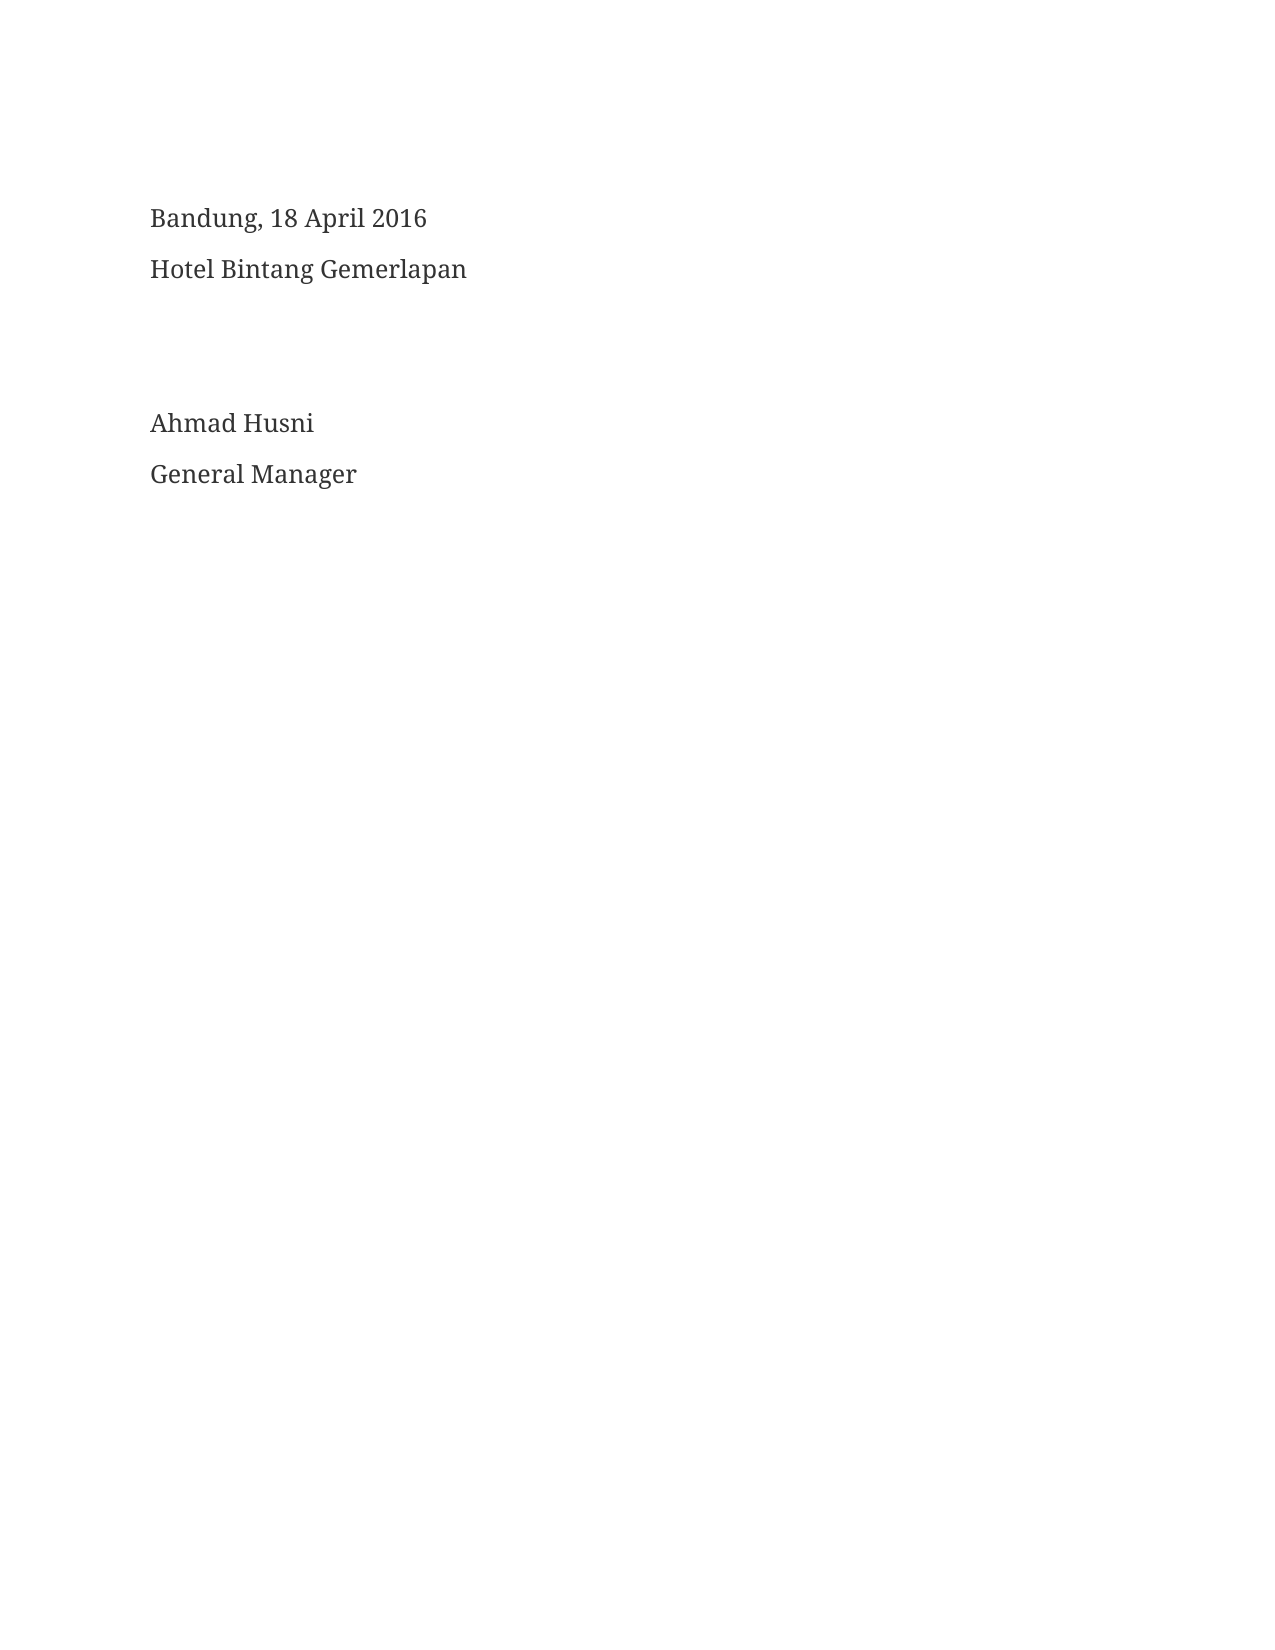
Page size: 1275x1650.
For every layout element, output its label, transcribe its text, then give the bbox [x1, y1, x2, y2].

text Bandung, 18 April 2016 [150, 201, 1125, 235]
text Ahmad Husni [150, 405, 1125, 439]
text Hotel Bintang Gemerlapan [150, 252, 1125, 286]
text General Manager [150, 456, 1125, 490]
